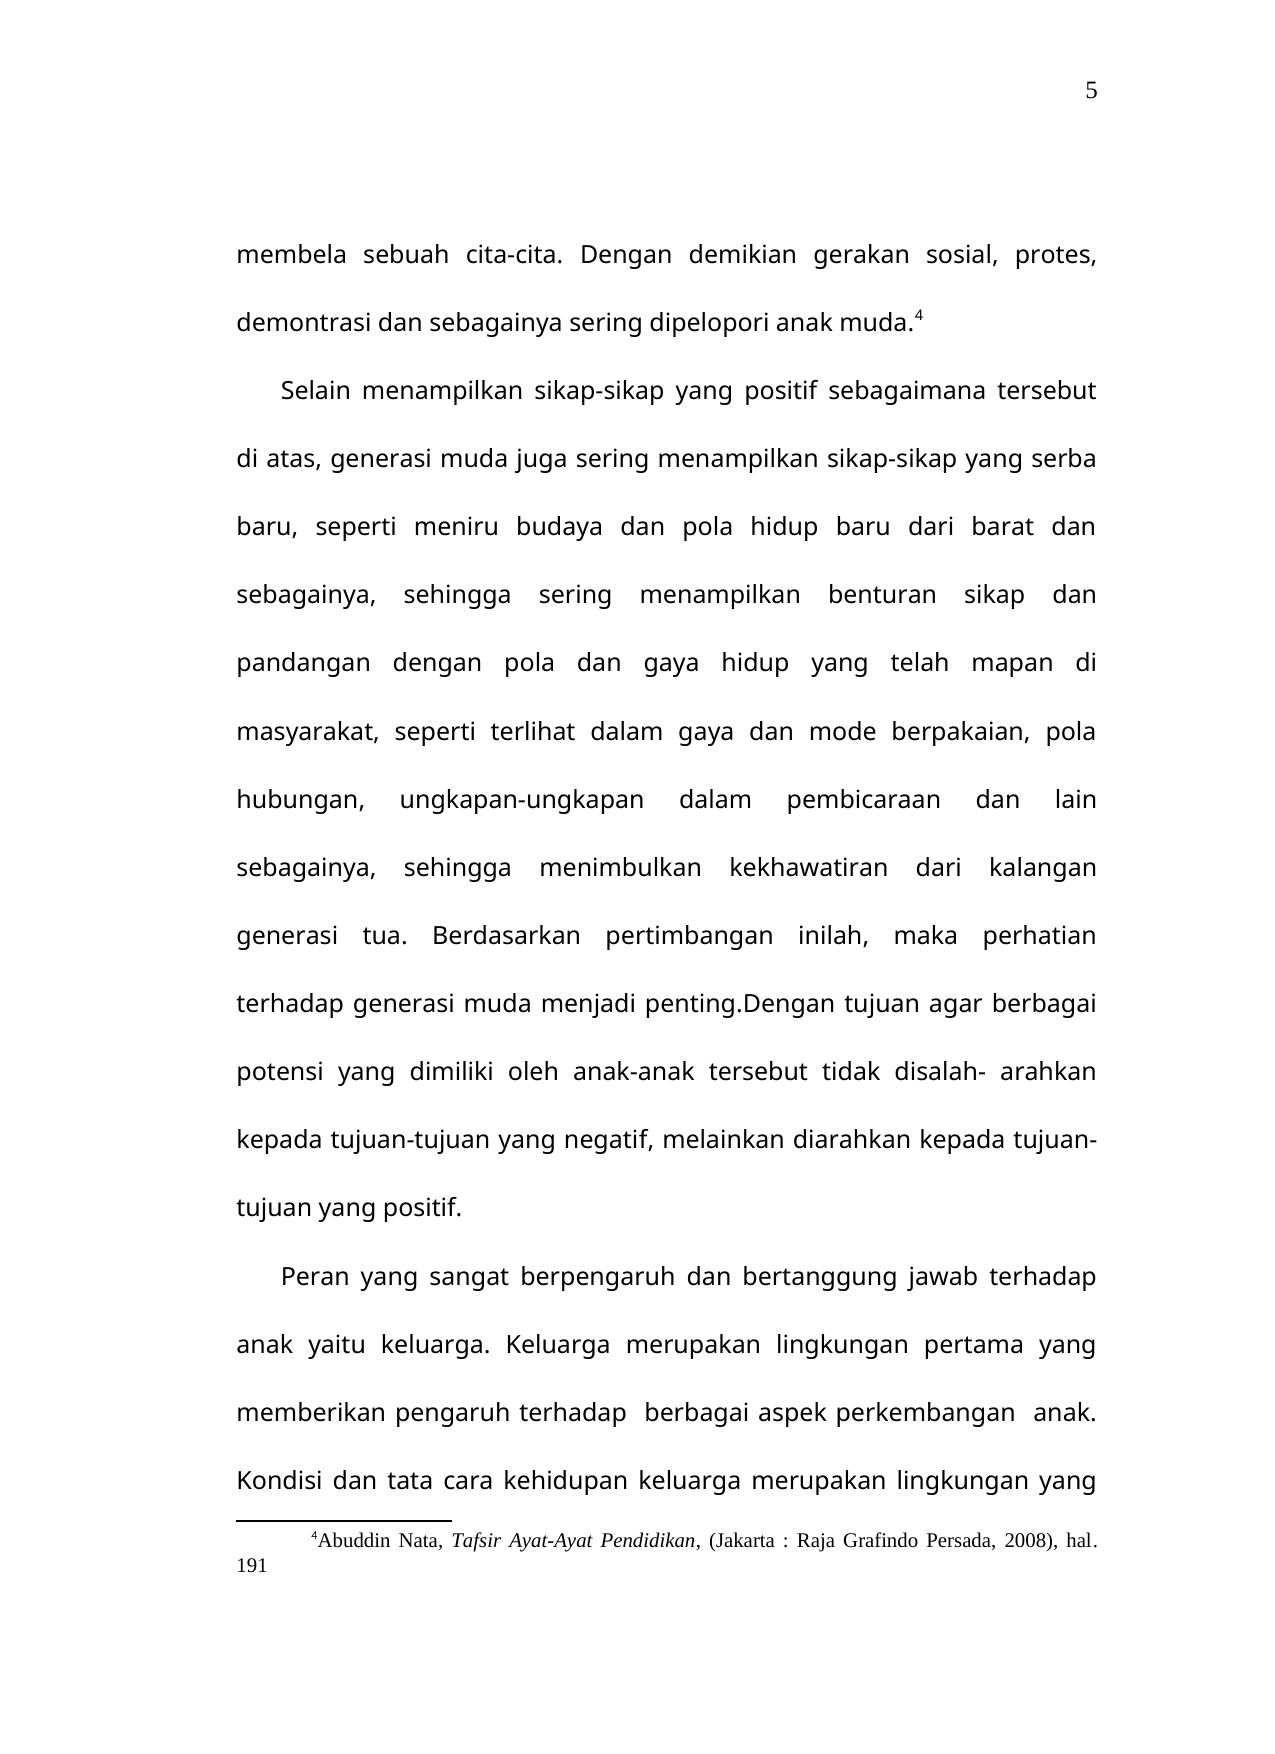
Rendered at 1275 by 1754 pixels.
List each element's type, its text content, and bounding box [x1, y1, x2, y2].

text Selain menampilkan sikap-sikap yang positif sebagaimana tersebut di atas, generasi muda juga sering menampilkan sikap-sikap yang serba baru, seperti meniru budaya dan pola hidup baru dari barat dan sebagainya, sehingga sering menampilkan benturan sikap dan pandangan dengan pola dan gaya hidup yang telah mapan di masyarakat, seperti terlihat dalam gaya dan mode berpakaian, pola hubungan, ungkapan-ungkapan dalam pembicaraan dan lain sebagainya, sehingga menimbulkan kekhawatiran dari kalangan generasi tua. Berdasarkan pertimbangan inilah, maka perhatian terhadap generasi muda menjadi penting.Dengan tujuan agar berbagai potensi yang dimiliki oleh anak-anak tersebut tidak disalah- arahkan kepada tujuan-tujuan yang negatif, melainkan diarahkan kepada tujuan-tujuan yang positif. [236, 372, 1098, 1224]
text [236, 236, 1098, 338]
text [236, 1258, 1098, 1497]
